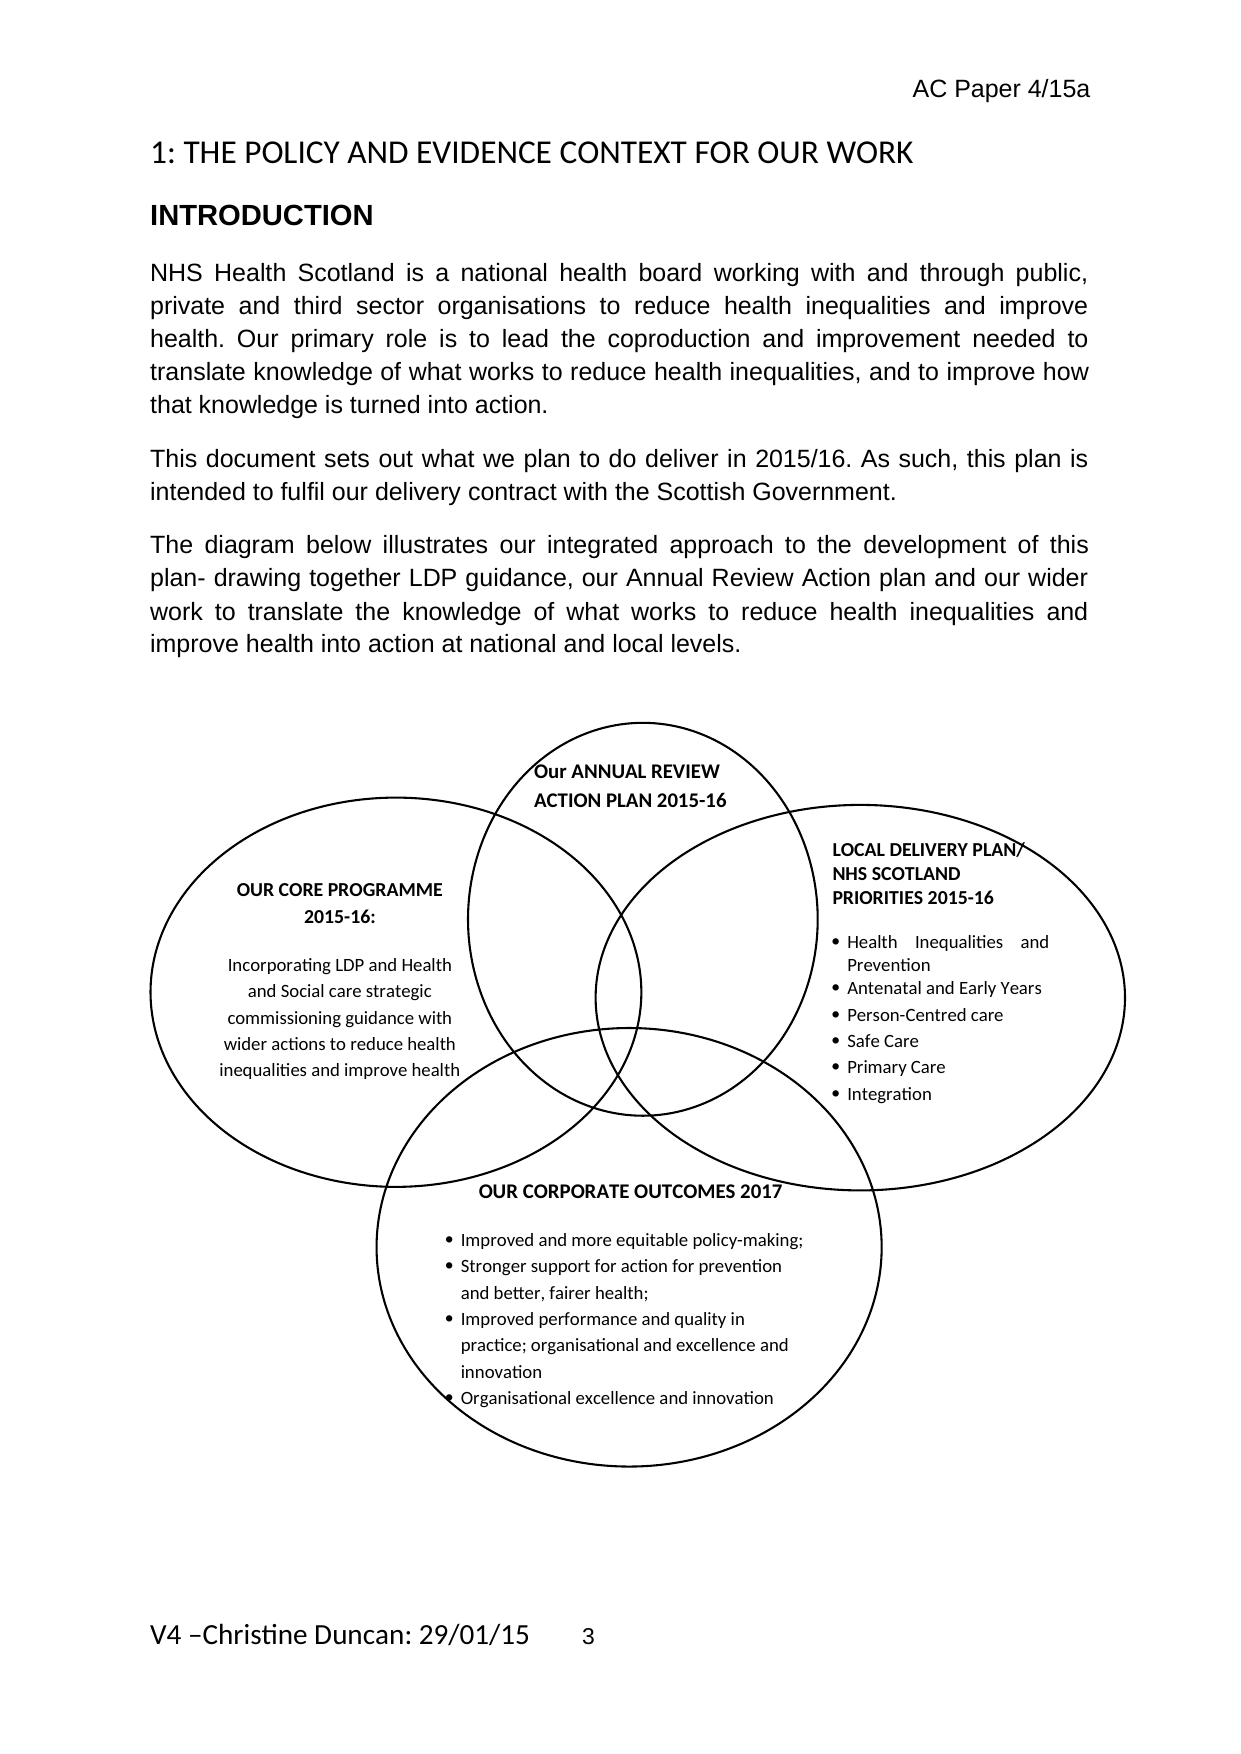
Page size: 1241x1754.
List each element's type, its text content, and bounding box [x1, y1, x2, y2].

text The diagram below illustrates our integrated approach to the development of this plan- drawing together LDP guidance, our Annual Review Action plan and our wider work to translate the knowledge of what works to reduce health inequalities and improve health into action at national and local levels. [150, 530, 1090, 658]
text This document sets out what we plan to do deliver in 2015/16. As such, this plan is intended to fulfil our delivery contract with the Scottish Government. [150, 443, 1090, 505]
text NHS Health Scotland is a national health board working with and through public, private and third sector organisations to reduce health inequalities and improve health. Our primary role is to lead the coproduction and improvement needed to translate knowledge of what works to reduce health inequalities, and to improve how that knowledge is turned into action. [150, 258, 1090, 418]
text Introduction [150, 198, 1090, 232]
text 1: The policy and evidence context for our work [150, 131, 1110, 171]
